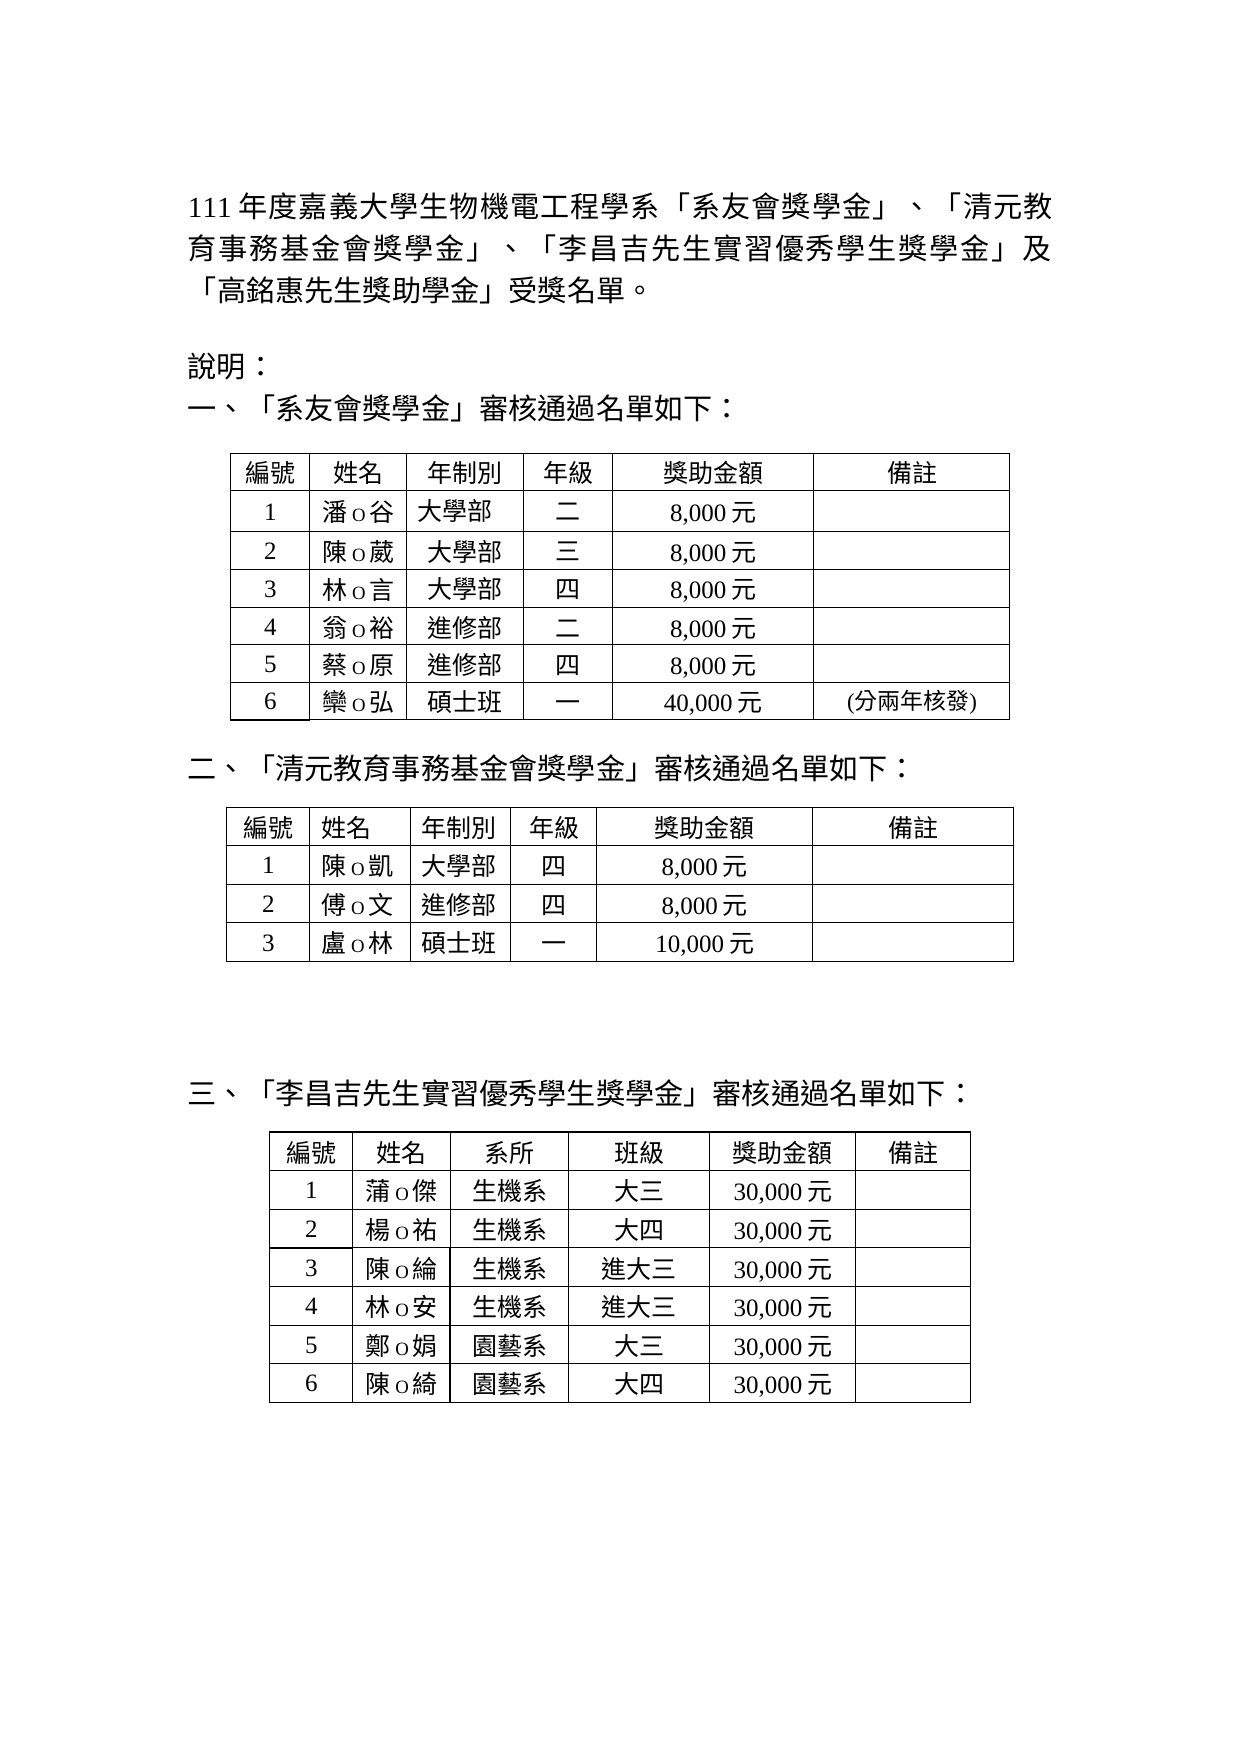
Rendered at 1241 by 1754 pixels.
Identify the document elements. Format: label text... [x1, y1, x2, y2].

table_cell 傅O文 [310, 885, 410, 922]
table_cell 大學部 [407, 491, 523, 531]
table_cell 四 [511, 885, 596, 922]
table_cell 進大三 [569, 1287, 709, 1324]
table_header 系所 [451, 1133, 568, 1170]
table_cell 1 [270, 1171, 352, 1208]
table_cell 陳O綸 [353, 1248, 449, 1286]
text 說明： [187, 344, 1053, 386]
table_cell 3 [227, 923, 309, 961]
table_cell 10,000元 [597, 923, 812, 961]
table_cell 8,000元 [613, 608, 813, 644]
table_cell [814, 491, 1009, 531]
table_cell 1 [231, 491, 309, 531]
table_cell 4 [270, 1287, 352, 1324]
table_header 獎助金額 [613, 454, 813, 490]
table_cell 6 [270, 1364, 352, 1402]
table_cell 碩士班 [411, 923, 510, 961]
table_cell [813, 846, 1013, 884]
table_cell 盧O林 [310, 923, 410, 961]
table_cell 2 [231, 532, 309, 569]
table_cell 蒲O傑 [353, 1171, 450, 1208]
table_cell 生機系 [451, 1171, 568, 1208]
table_header 姓名 [310, 808, 410, 845]
table_cell [856, 1210, 970, 1247]
table_cell 8,000元 [597, 885, 812, 922]
table_header 備註 [856, 1133, 970, 1170]
table_cell 大三 [569, 1326, 709, 1363]
table_header 編號 [270, 1133, 352, 1170]
table_cell 陳O葳 [310, 532, 406, 569]
table_cell 陳O凱 [310, 846, 410, 884]
table_cell [856, 1287, 970, 1324]
table_header 班級 [569, 1133, 709, 1170]
table_header 年制別 [411, 808, 510, 845]
table_cell [856, 1364, 970, 1402]
table_cell 8,000元 [613, 570, 813, 607]
table_cell 30,000元 [710, 1210, 855, 1247]
table_header 姓名 [353, 1133, 450, 1170]
table_cell 四 [524, 570, 612, 607]
table_cell 8,000元 [597, 846, 812, 884]
text 二、「清元教育事務基金會獎學金」審核通過名單如下： [187, 506, 1053, 788]
table_header 姓名 [310, 454, 406, 490]
table_cell 3 [231, 570, 309, 607]
table_cell [813, 885, 1013, 922]
table_cell 大三 [569, 1171, 709, 1208]
table_cell 潘O谷 [310, 491, 406, 531]
text 111年度嘉義大學生物機電工程學系「系友會獎學金」、「清元教育事務基金會獎學金」、「李昌吉先生實習優秀學生獎學金」及「高銘惠先生獎助學金」受獎名單。 [188, 183, 1053, 310]
table_cell 大學部 [407, 570, 523, 607]
table_cell [856, 1171, 970, 1208]
table_cell 一 [511, 923, 596, 961]
table_cell 翁O裕 [310, 608, 406, 644]
table_cell 園藝系 [451, 1364, 568, 1402]
table_cell 三 [524, 532, 612, 569]
table_cell 3 [270, 1249, 352, 1286]
table_cell 四 [524, 645, 612, 682]
table_cell [856, 1326, 970, 1363]
table_cell 30,000元 [710, 1326, 855, 1363]
table_cell 8,000元 [613, 645, 813, 682]
table_cell 四 [511, 846, 596, 884]
table_header 編號 [231, 454, 309, 490]
table_cell 碩士班 [407, 683, 523, 719]
table_cell 陳O綺 [353, 1364, 449, 1402]
table_cell 楊O祐 [353, 1210, 450, 1247]
table_cell 大四 [569, 1364, 709, 1402]
text 三、「李昌吉先生實習優秀學生獎學金」審核通過名單如下： [187, 1070, 1053, 1113]
table_cell 大四 [569, 1210, 709, 1247]
table_cell 5 [270, 1326, 352, 1363]
table_cell [814, 608, 1009, 644]
table_header 年級 [524, 454, 612, 490]
table_header 備註 [813, 808, 1013, 845]
table_cell 30,000元 [710, 1287, 855, 1324]
table_cell 鄭O娟 [353, 1326, 449, 1363]
table_cell 30,000元 [710, 1364, 855, 1402]
table_header 獎助金額 [597, 808, 812, 845]
table_cell 二 [524, 491, 612, 531]
table_cell [813, 923, 1013, 961]
table_cell 1 [227, 846, 309, 884]
table_cell (分兩年核發) [814, 683, 1009, 719]
table_cell [814, 645, 1009, 682]
table_header 備註 [814, 454, 1009, 490]
table_cell 進修部 [407, 608, 523, 644]
table_cell [814, 532, 1009, 569]
table_cell 2 [227, 885, 309, 922]
table_cell 林O言 [310, 570, 406, 607]
table_cell 林O安 [353, 1287, 449, 1324]
table_cell 大學部 [407, 532, 523, 569]
table_cell 2 [270, 1210, 352, 1247]
table_cell 二 [524, 608, 612, 644]
table_header 編號 [227, 808, 309, 845]
table_cell 進修部 [407, 645, 523, 682]
table_cell 6 [231, 683, 309, 719]
table_cell 40,000元 [613, 683, 813, 719]
table_cell 生機系 [451, 1287, 568, 1324]
table_cell 大學部 [411, 846, 510, 884]
text 一、「系友會獎學金」審核通過名單如下： [187, 386, 1053, 428]
table_cell 生機系 [451, 1248, 568, 1286]
table_header 年制別 [407, 454, 523, 490]
table_cell 進修部 [411, 885, 510, 922]
table_cell 30,000元 [710, 1248, 855, 1286]
table_cell 5 [231, 645, 309, 682]
table_header 年級 [511, 808, 596, 845]
table_cell 進大三 [569, 1248, 709, 1286]
table_cell 一 [524, 683, 612, 719]
table_cell 8,000元 [613, 491, 813, 531]
table_cell 8,000元 [613, 532, 813, 569]
table_cell 欒O弘 [310, 683, 406, 719]
table_cell 園藝系 [451, 1326, 568, 1363]
table_cell 蔡O原 [310, 645, 406, 682]
table_cell [814, 570, 1009, 607]
table_cell [856, 1248, 970, 1286]
table_header 獎助金額 [710, 1133, 855, 1170]
table_cell 30,000元 [710, 1171, 855, 1208]
table_cell 4 [231, 608, 309, 644]
table_cell 生機系 [451, 1210, 568, 1247]
